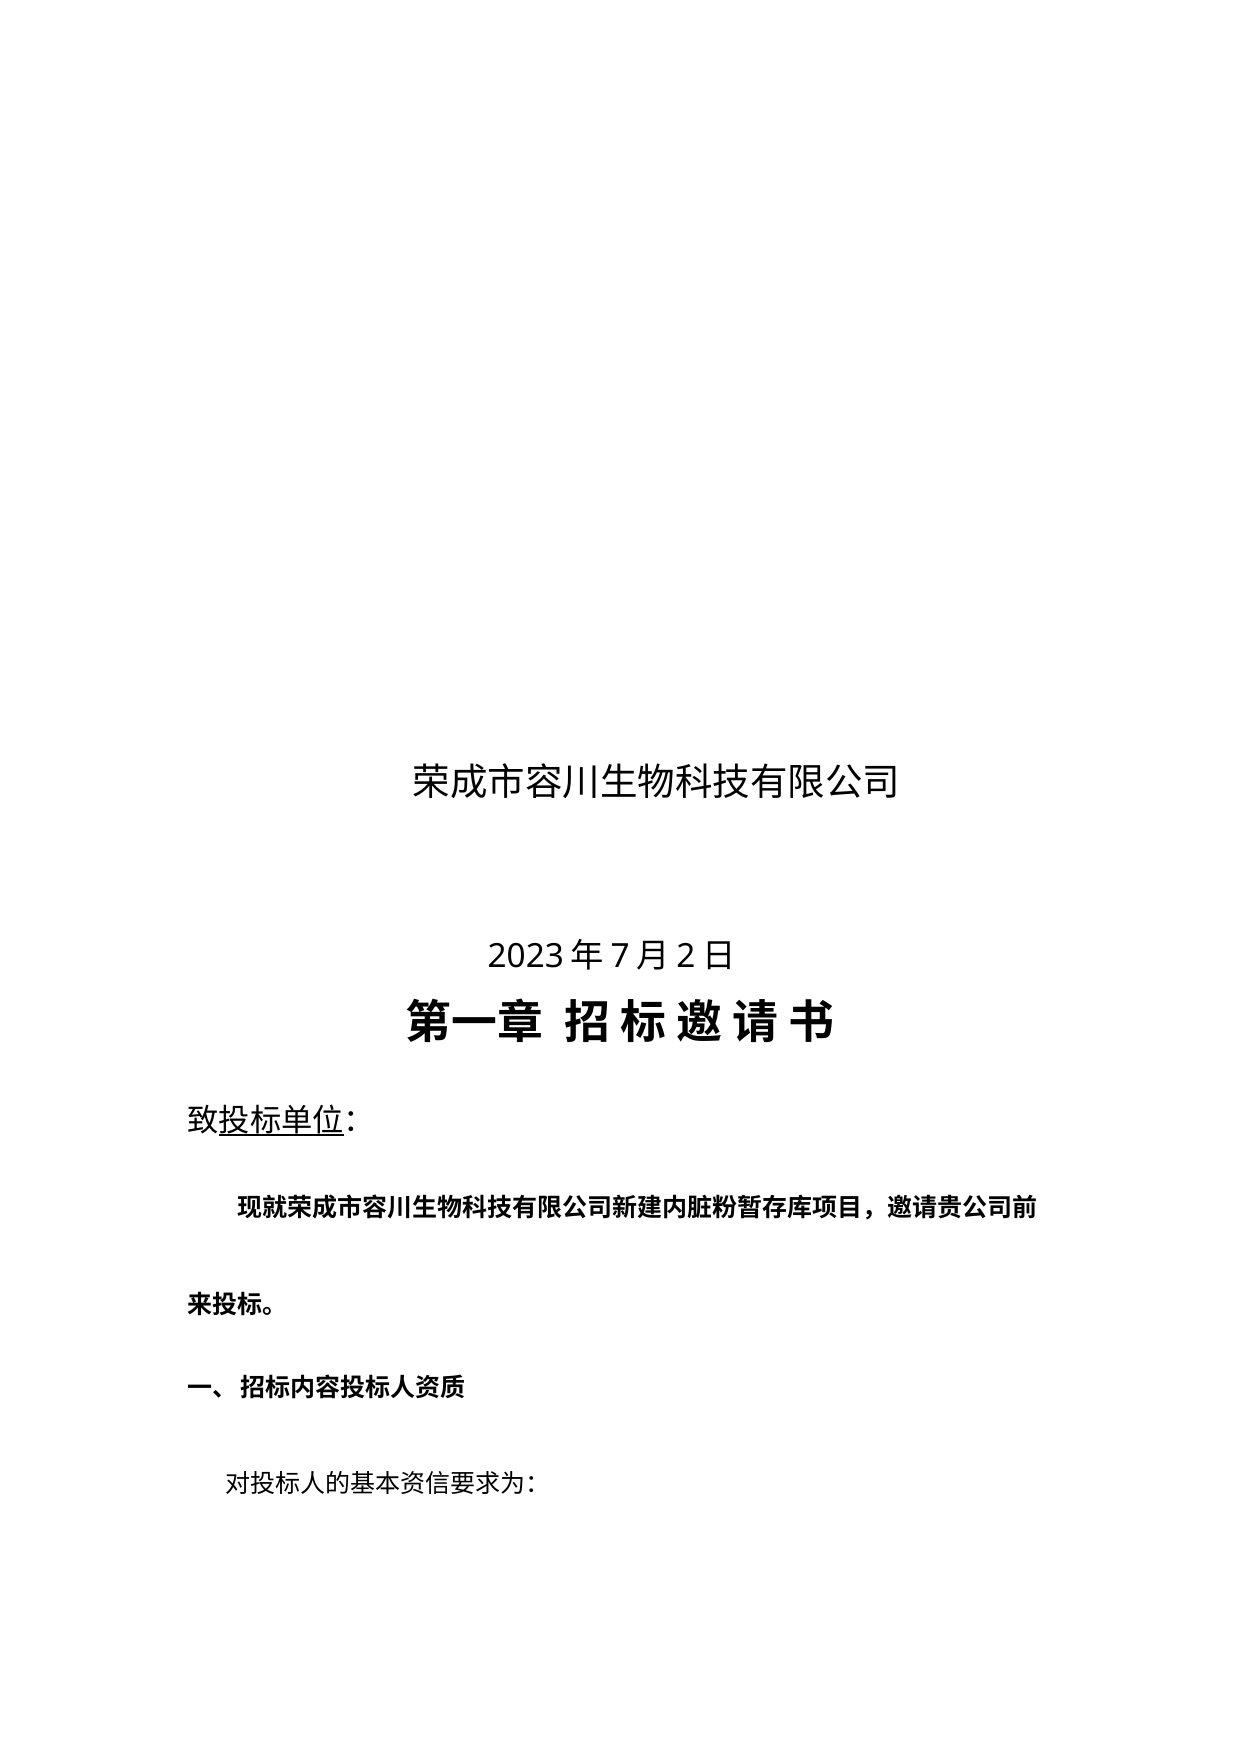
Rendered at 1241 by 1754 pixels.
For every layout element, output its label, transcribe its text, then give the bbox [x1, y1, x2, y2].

text 2023年7月2日 [187, 921, 1053, 986]
text 现就荣成市容川生物科技有限公司新建内脏粉暂存库项目，邀请贵公司前来投标。 [187, 1173, 1053, 1335]
text 第一章 招 标 邀 请 书 [187, 986, 1053, 1052]
list 招标内容投标人资质 [187, 1353, 1053, 1418]
text 荣成市容川生物科技有限公司 [187, 747, 1053, 812]
text 致投标单位： [187, 1085, 1053, 1150]
text 对投标人的基本资信要求为： [187, 1449, 1053, 1514]
